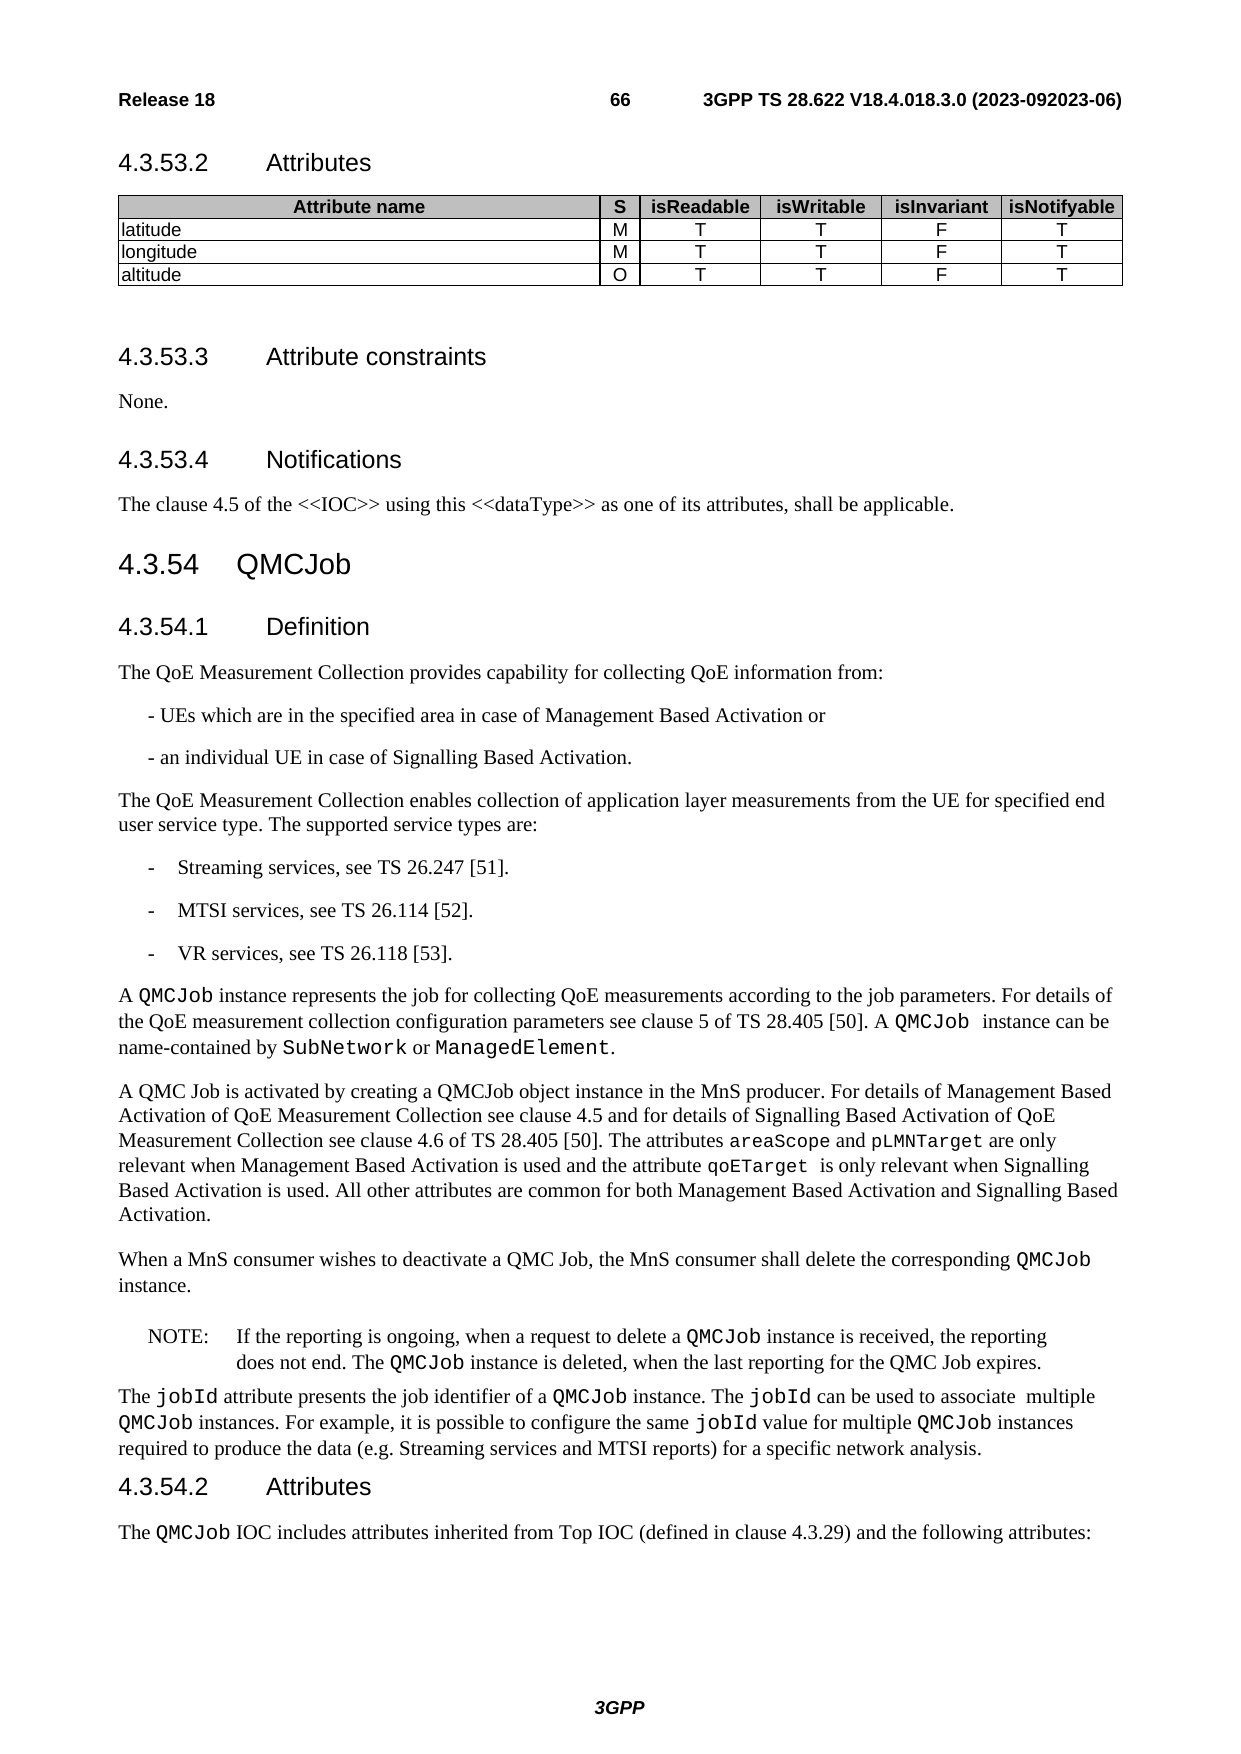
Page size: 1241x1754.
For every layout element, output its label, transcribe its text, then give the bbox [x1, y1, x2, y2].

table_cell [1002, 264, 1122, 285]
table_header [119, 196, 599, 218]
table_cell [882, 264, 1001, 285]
subtitle 4.3.54.1 Definition [118, 612, 1122, 641]
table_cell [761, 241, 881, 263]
text The jobId attribute presents the job identifier of a QMCJob instance. The jobId can be used to associate multiple QMCJob instances. For example, it is possible to configure the same jobId value for multiple QMCJob instances required to produce the data (e.g. Streaming services and MTSI reports) for a specific network analysis. [118, 1384, 1122, 1459]
text - Streaming services, see TS 26.247 [51]. [148, 855, 1122, 879]
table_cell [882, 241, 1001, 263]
text When a MnS consumer wishes to deactivate a QMC Job, the MnS consumer shall delete the corresponding QMCJob instance. [118, 1247, 1122, 1297]
subtitle 4.3.53.4 Notifications [118, 444, 1122, 473]
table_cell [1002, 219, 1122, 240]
text - an individual UE in case of Signalling Based Activation. [148, 745, 1122, 769]
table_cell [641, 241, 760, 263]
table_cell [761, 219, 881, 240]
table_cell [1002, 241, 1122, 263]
text - MTSI services, see TS 26.114 [52]. [148, 898, 1122, 922]
text A QMCJob instance represents the job for collecting QoE measurements according to the job parameters. For details of the QoE measurement collection configuration parameters see clause 5 of TS 28.405 [50]. A QMCJob instance can be name-contained by SubNetwork or ManagedElement. [118, 983, 1122, 1061]
text The QMCJob IOC includes attributes inherited from Top IOC (defined in clause 4.3.29) and the following attributes: [118, 1519, 1122, 1545]
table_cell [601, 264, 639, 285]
text None. [118, 389, 1122, 413]
text NOTE: If the reporting is ongoing, when a request to delete a QMCJob instance is received, the reporting does not end. The QMCJob instance is deleted, when the last reporting for the QMC Job expires. [148, 1324, 1047, 1376]
subtitle 4.3.54.2 Attributes [118, 1472, 1122, 1501]
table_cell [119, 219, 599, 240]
text The QoE Measurement Collection enables collection of application layer measurements from the UE for specified end user service type. The supported service types are: [118, 788, 1122, 836]
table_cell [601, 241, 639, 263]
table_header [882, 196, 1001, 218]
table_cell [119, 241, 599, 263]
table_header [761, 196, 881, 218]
subtitle 4.3.54 QMCJob [118, 547, 1122, 581]
text - UEs which are in the specified area in case of Management Based Activation or [148, 702, 1122, 727]
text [118, 492, 1122, 516]
subtitle 4.3.53.2 Attributes [118, 147, 1122, 176]
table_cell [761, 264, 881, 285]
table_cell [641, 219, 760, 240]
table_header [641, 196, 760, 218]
text A QMC Job is activated by creating a QMCJob object instance in the MnS producer. For details of Management Based Activation of QoE Measurement Collection see clause 4.5 and for details of Signalling Based Activation of QoE Measurement Collection see clause 4.6 of TS 28.405 [50]. The attributes areaScope and pLMNTarget are only relevant when Management Based Activation is used and the attribute qoETarget is only relevant when Signalling Based Activation is used. All other attributes are common for both Management Based Activation and Signalling Based Activation. [118, 1079, 1122, 1226]
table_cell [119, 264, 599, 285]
text - VR services, see TS 26.118 [53]. [148, 941, 1122, 965]
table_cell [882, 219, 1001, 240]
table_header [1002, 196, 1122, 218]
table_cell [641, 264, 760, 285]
subtitle 4.3.53.3 Attribute constraints [118, 342, 1122, 371]
text The QoE Measurement Collection provides capability for collecting QoE information from: [118, 660, 1122, 684]
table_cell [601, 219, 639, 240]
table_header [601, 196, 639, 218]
